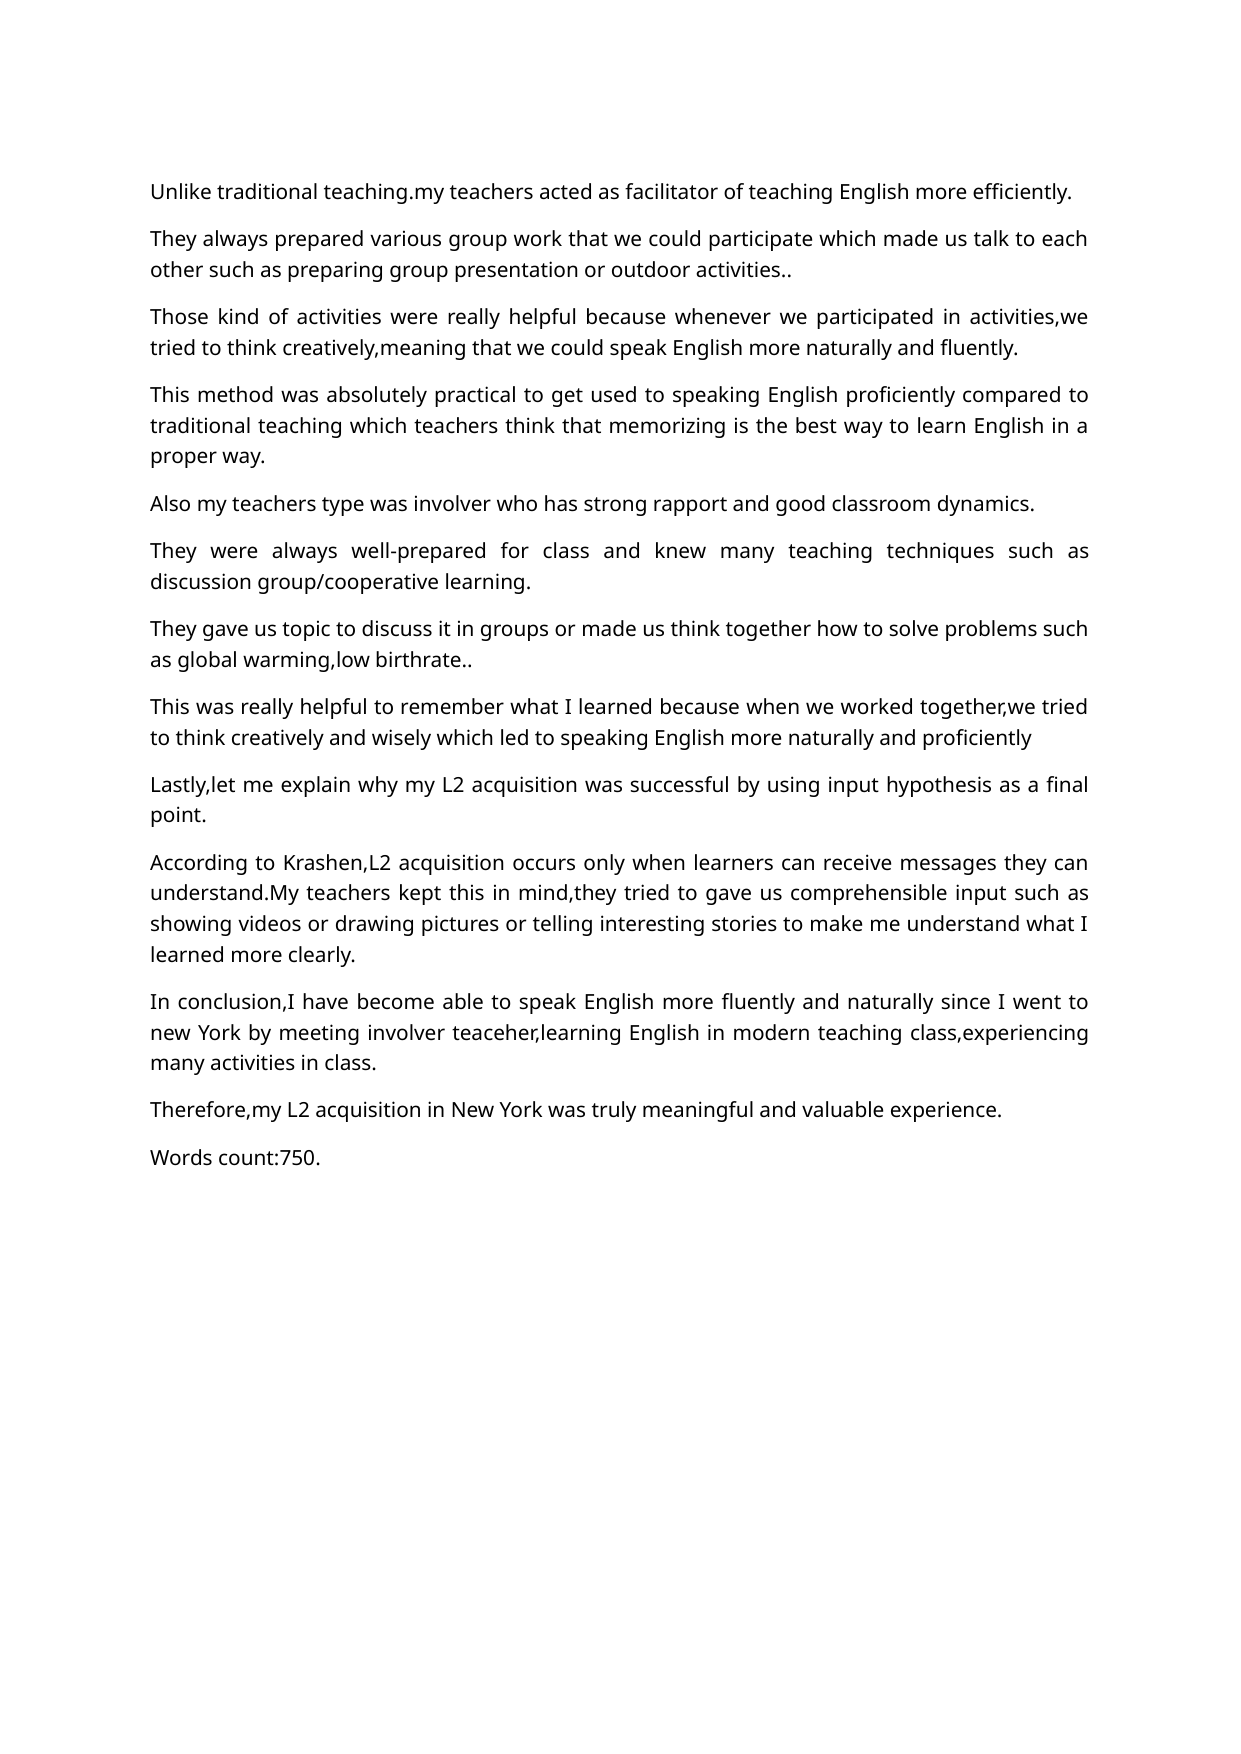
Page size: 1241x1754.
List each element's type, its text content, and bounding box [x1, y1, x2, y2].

text They gave us topic to discuss it in groups or made us think together how to solve problems such as global warming,low birthrate.. [150, 614, 1090, 673]
text Lastly,let me explain why my L2 acquisition was successful by using input hypothesis as a final point. [150, 770, 1090, 829]
text According to Krashen,L2 acquisition occurs only when learners can receive messages they can understand.My teachers kept this in mind,they tried to gave us comprehensible input such as showing videos or drawing pictures or telling interesting stories to make me understand what I learned more clearly. [150, 848, 1090, 968]
text Those kind of activities were really helpful because whenever we participated in activities,we tried to think creatively,meaning that we could speak English more naturally and fluently. [150, 302, 1090, 361]
text Also my teachers type was involver who has strong rapport and good classroom dynamics. [150, 489, 1090, 517]
text They were always well-prepared for class and knew many teaching techniques such as discussion group/cooperative learning. [150, 536, 1090, 595]
text This method was absolutely practical to get used to speaking English proficiently compared to traditional teaching which teachers think that memorizing is the best way to learn English in a proper way. [150, 380, 1090, 470]
text Unlike traditional teaching.my teachers acted as facilitator of teaching English more efficiently. [150, 177, 1090, 206]
text Therefore,my L2 acquisition in New York was truly meaningful and valuable experience. [150, 1096, 1090, 1124]
text They always prepared various group work that we could participate which made us talk to each other such as preparing group presentation or outdoor activities.. [150, 224, 1090, 283]
text In conclusion,I have become able to speak English more fluently and naturally since I went to new York by meeting involver teaceher,learning English in modern teaching class,experiencing many activities in class. [150, 987, 1090, 1077]
text Words count:750. [150, 1143, 1090, 1171]
text This was really helpful to remember what I learned because when we worked together,we tried to think creatively and wisely which led to speaking English more naturally and proficiently [150, 692, 1090, 751]
